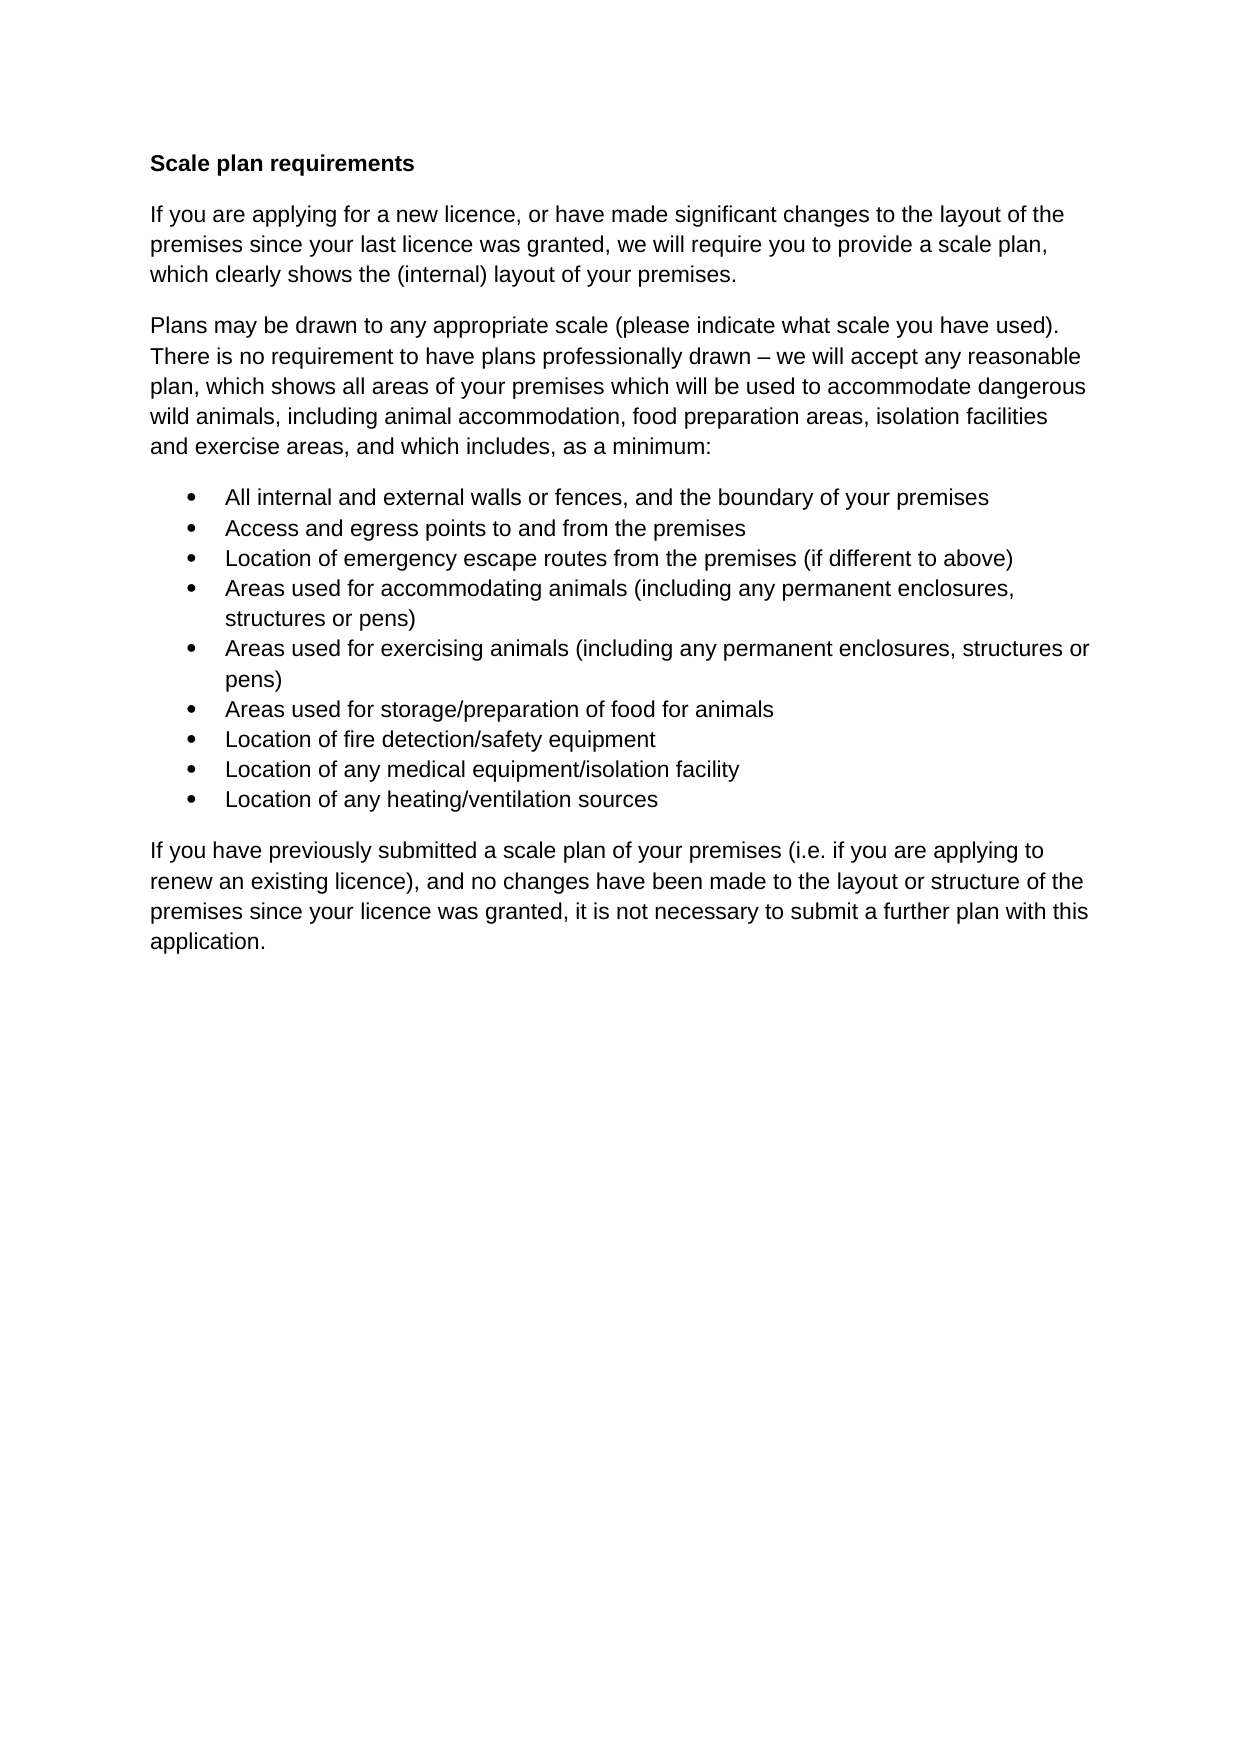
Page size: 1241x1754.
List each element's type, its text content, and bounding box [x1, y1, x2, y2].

text If you are applying for a new licence, or have made significant changes to the layout of the premises since your last licence was granted, we will require you to provide a scale plan, which clearly shows the (internal) layout of your premises. [150, 201, 1090, 288]
text Scale plan requirements [150, 150, 1090, 176]
list Areas used for storage/preparation of food for animals [187, 696, 1090, 722]
list Location of any heating/ventilation sources [187, 786, 1090, 813]
text If you have previously submitted a scale plan of your premises (i.e. if you are applying to renew an existing licence), and no changes have been made to the layout or structure of the premises since your licence was granted, it is not necessary to submit a further plan with this application. [150, 837, 1090, 954]
list Location of fire detection/safety equipment [187, 726, 1090, 752]
list All internal and external walls or fences, and the boundary of your premises [187, 484, 1090, 511]
list Areas used for exercising animals (including any permanent enclosures, structures or pens) [187, 635, 1090, 692]
text Plans may be drawn to any appropriate scale (please indicate what scale you have used). There is no requirement to have plans professionally drawn – we will accept any reasonable plan, which shows all areas of your premises which will be used to accommodate dangerous wild animals, including animal accommodation, food preparation areas, isolation facilities and exercise areas, and which includes, as a minimum: [150, 312, 1090, 460]
list Location of emergency escape routes from the premises (if different to above) [187, 545, 1090, 571]
list Areas used for accommodating animals (including any permanent enclosures, structures or pens) [187, 575, 1090, 632]
list Access and egress points to and from the premises [187, 514, 1090, 541]
list Location of any medical equipment/isolation facility [187, 756, 1090, 783]
